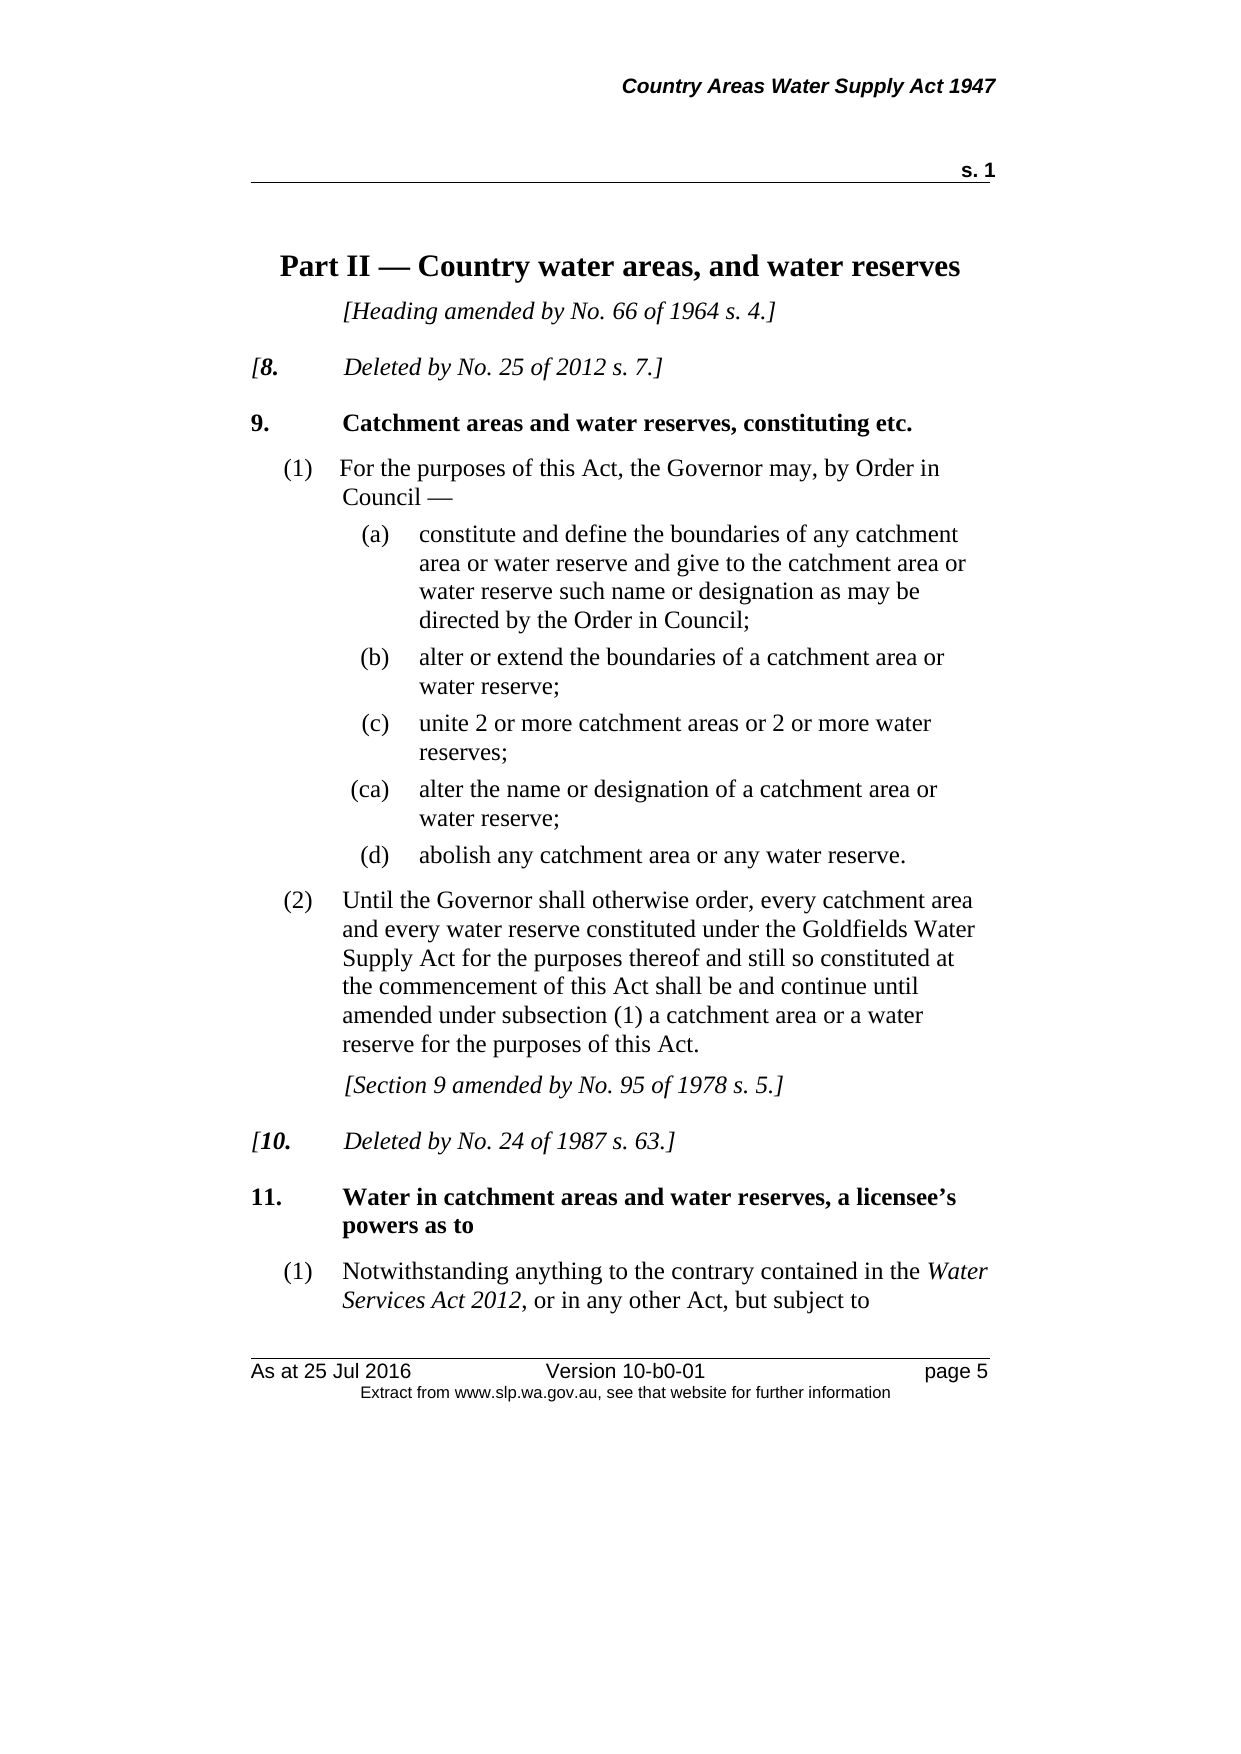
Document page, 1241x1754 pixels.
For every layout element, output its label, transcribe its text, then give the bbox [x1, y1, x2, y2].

subtitle Part II — Country water areas, and water reserves [251, 247, 990, 283]
subtitle 11. Water in catchment areas and water reserves, a licensee’s powers as to [251, 1182, 990, 1239]
text (b) alter or extend the boundaries of a catchment area or water reserve; [251, 642, 990, 700]
text [8. Deleted by No. 25 of 2012 s. 7.] [251, 352, 990, 381]
text (d) abolish any catchment area or any water reserve. [251, 840, 990, 868]
text (2) Until the Governor shall otherwise order, every catchment area and every water reserve constituted under the Goldfields Water Supply Act for the purposes thereof and still so constituted at the commencement of this Act shall be and continue until amended under subsection (1) a catchment area or a water reserve for the purposes of this Act. [251, 885, 990, 1058]
text (ca) alter the name or designation of a catchment area or water reserve; [251, 774, 990, 831]
text (c) unite 2 or more catchment areas or 2 or more water reserves; [251, 708, 990, 766]
text [Section 9 amended by No. 95 of 1978 s. 5.] [251, 1070, 990, 1099]
subtitle [Heading amended by No. 66 of 1964 s. 4.] [251, 296, 990, 325]
text [10. Deleted by No. 24 of 1987 s. 63.] [251, 1126, 990, 1155]
text (1) For the purposes of this Act, the Governor may, by Order in Council — [251, 453, 990, 511]
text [251, 1256, 990, 1313]
subtitle 9. Catchment areas and water reserves, constituting etc. [251, 408, 990, 436]
text (a) constitute and define the boundaries of any catchment area or water reserve and give to the catchment area or water reserve such name or designation as may be directed by the Order in Council; [251, 519, 990, 634]
